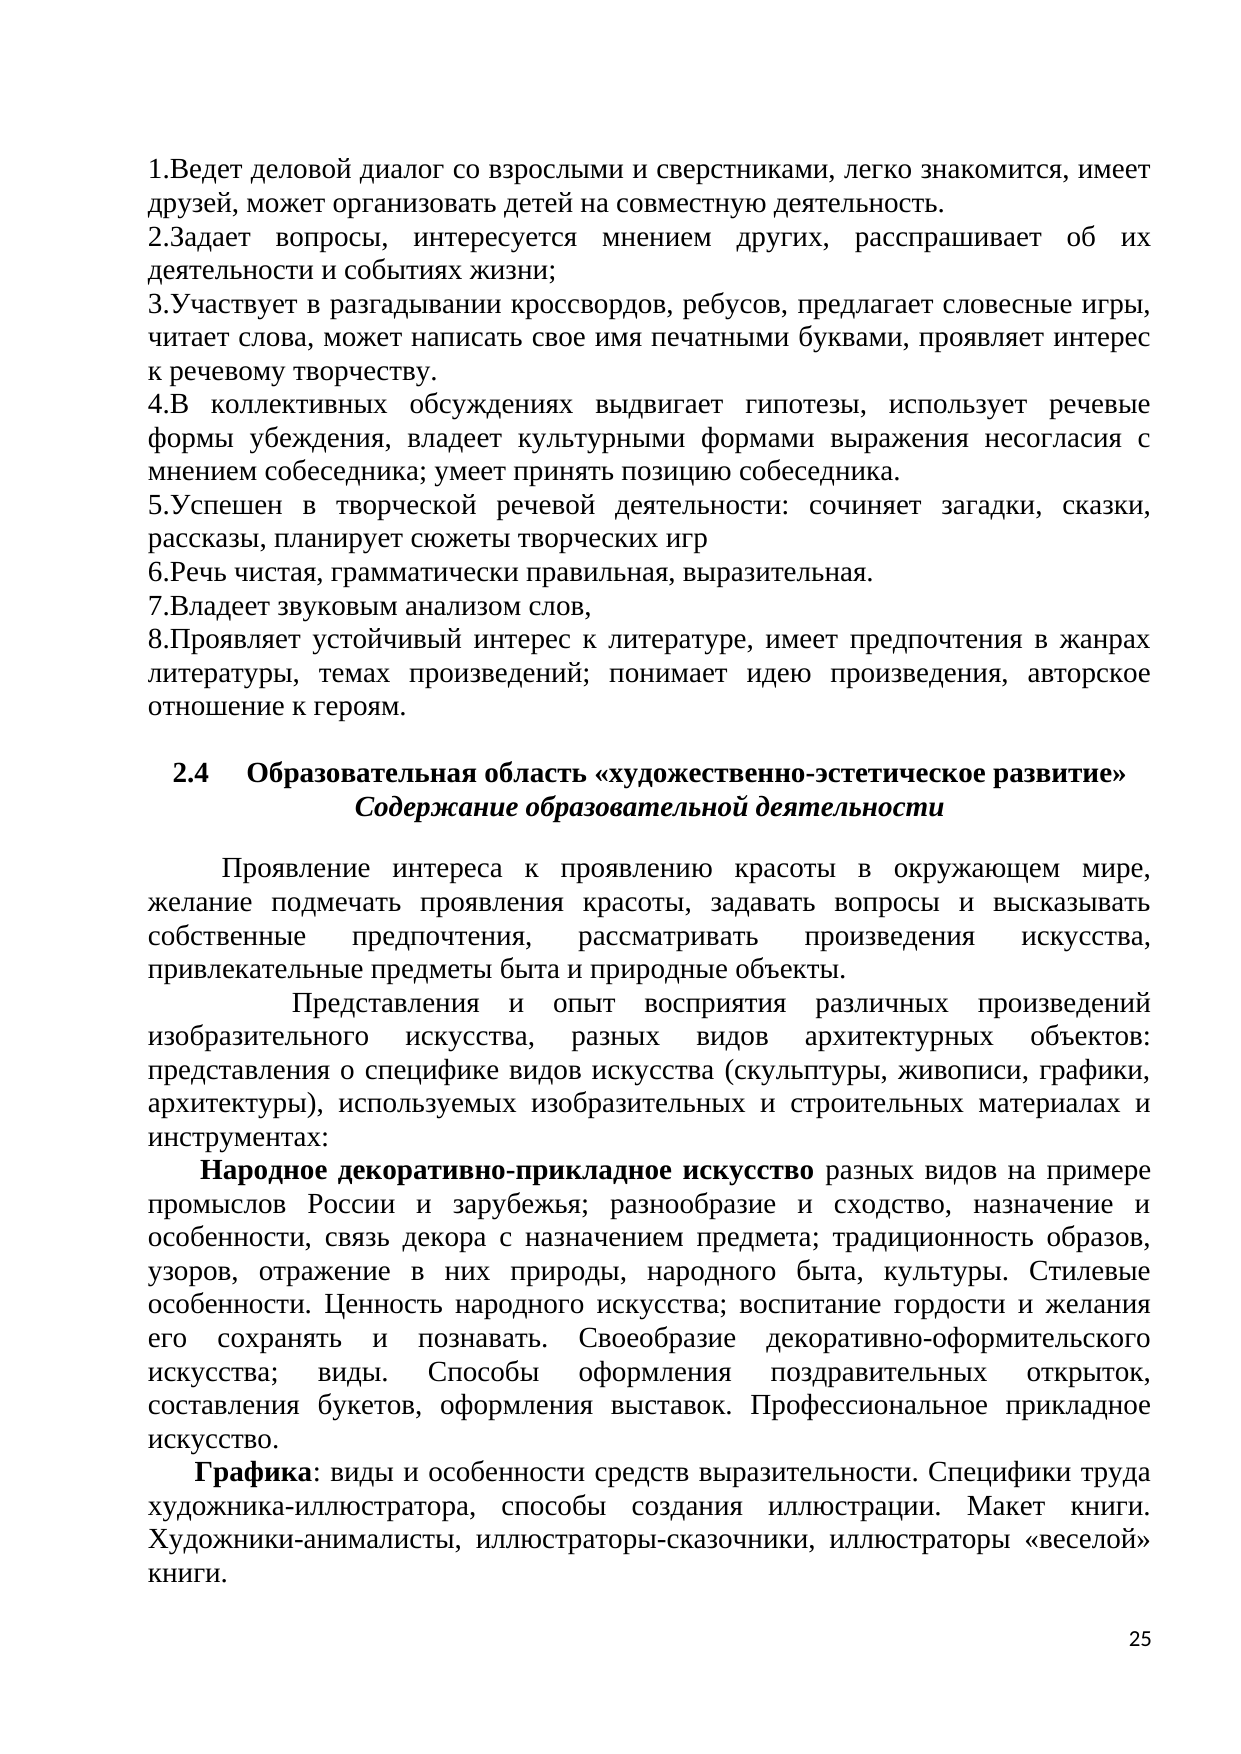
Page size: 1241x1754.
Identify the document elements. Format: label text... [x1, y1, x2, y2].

text 7.Владеет звуковым анализом слов, [148, 588, 1152, 621]
text Народное декоративно-прикладное искусство разных видов на примере промыслов России и зарубежья; разнообразие и сходство, назначение и особенности, связь декора с назначением предмета; традиционность образов, узоров, отражение в них природы, народного быта, культуры. Стилевые особенности. Ценность народного искусства; воспитание гордости и желания его сохранять и познавать. Своеобразие декоративно-оформительского искусства; виды. Способы оформления поздравительных открыток, составления букетов, оформления выставок. Профессиональное прикладное искусство. [148, 1152, 1152, 1454]
text 5.Успешен в творческой речевой деятельности: сочиняет загадки, сказки, рассказы, планирует сюжеты творческих игр [148, 487, 1152, 554]
text 4.В коллективных обсуждениях выдвигает гипотезы, использует речевые формы убеждения, владеет культурными формами выражения несогласия с мнением собеседника; умеет принять позицию собеседника. [148, 386, 1152, 487]
text Содержание образовательной деятельности [148, 789, 1152, 822]
text 3.Участвует в разгадывании кроссвордов, ребусов, предлагает словесные игры, читает слова, может написать свое имя печатными буквами, проявляет интерес к речевому творчеству. [148, 286, 1152, 386]
text 2.Задает вопросы, интересуется мнением других, расспрашивает об их деятельности и событиях жизни; [148, 219, 1152, 286]
text 2.4 Образовательная область «художественно-эстетическое развитие» [148, 755, 1152, 789]
text Проявление интереса к проявлению красоты в окружающем мире, желание подмечать проявления красоты, задавать вопросы и высказывать собственные предпочтения, рассматривать произведения искусства, привлекательные предметы быта и природные объекты. [148, 851, 1152, 985]
text 1.Ведет деловой диалог со взрослыми и сверстниками, легко знакомится, имеет друзей, может организовать детей на совместную деятельность. [148, 152, 1152, 219]
text Графика: виды и особенности средств выразительности. Специфики труда художника-иллюстратора, способы создания иллюстрации. Макет книги. Художники-анималисты, иллюстраторы-сказочники, иллюстраторы «веселой» книги. [148, 1454, 1152, 1588]
text 8.Проявляет устойчивый интерес к литературе, имеет предпочтения в жанрах литературы, темах произведений; понимает идею произведения, авторское отношение к героям. [148, 621, 1152, 722]
text 6.Речь чистая, грамматически правильная, выразительная. [148, 554, 1152, 588]
text Представления и опыт восприятия различных произведений изобразительного искусства, разных видов архитектурных объектов: представления о специфике видов искусства (скульптуры, живописи, графики, архитектуры), используемых изобразительных и строительных материалах и инструментах: [148, 985, 1152, 1152]
